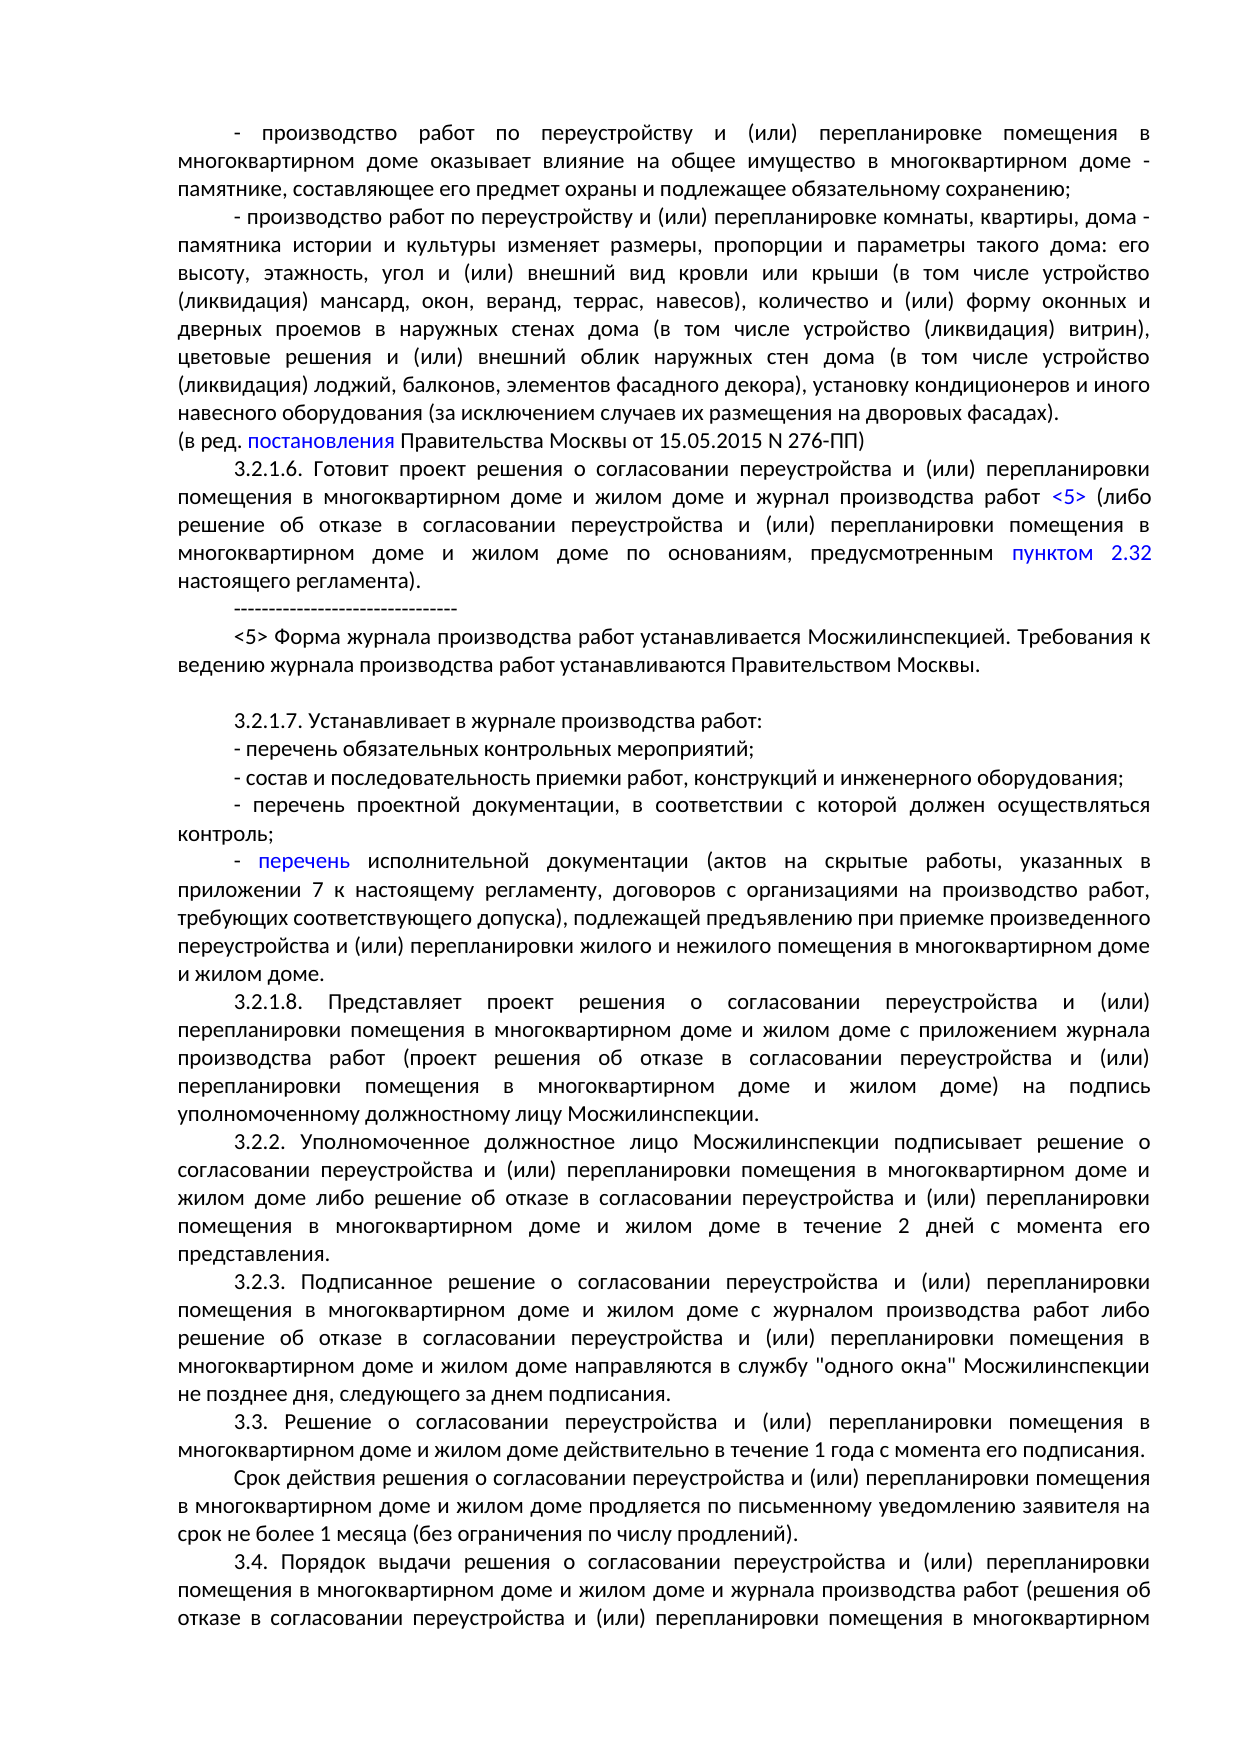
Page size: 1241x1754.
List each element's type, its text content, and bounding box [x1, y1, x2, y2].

text Срок действия решения о согласовании переустройства и (или) перепланировки помещения в многоквартирном доме и жилом доме продляется по письменному уведомлению заявителя на срок не более 1 месяца (без ограничения по числу продлений). [177, 1463, 1152, 1547]
text - производство работ по переустройству и (или) перепланировке комнаты, квартиры, дома - памятника истории и культуры изменяет размеры, пропорции и параметры такого дома: его высоту, этажность, угол и (или) внешний вид кровли или крыши (в том числе устройство (ликвидация) мансард, окон, веранд, террас, навесов), количество и (или) форму оконных и дверных проемов в наружных стенах дома (в том числе устройство (ликвидация) витрин), цветовые решения и (или) внешний облик наружных стен дома (в том числе устройство (ликвидация) лоджий, балконов, элементов фасадного декора), установку кондиционеров и иного навесного оборудования (за исключением случаев их размещения на дворовых фасадах). [177, 202, 1152, 426]
text - производство работ по переустройству и (или) перепланировке помещения в многоквартирном доме оказывает влияние на общее имущество в многоквартирном доме - памятнике, составляющее его предмет охраны и подлежащее обязательному сохранению; [177, 118, 1152, 202]
text (в ред. постановления Правительства Москвы от 15.05.2015 N 276-ПП) [177, 426, 1152, 454]
text 3.2.2. Уполномоченное должностное лицо Мосжилинспекции подписывает решение о согласовании переустройства и (или) перепланировки помещения в многоквартирном доме и жилом доме либо решение об отказе в согласовании переустройства и (или) перепланировки помещения в многоквартирном доме и жилом доме в течение 2 дней с момента его представления. [177, 1127, 1152, 1267]
text 3.2.1.7. Устанавливает в журнале производства работ: [177, 707, 1152, 734]
text - перечень проектной документации, в соответствии с которой должен осуществляться контроль; [177, 791, 1152, 847]
text -------------------------------- [177, 594, 1152, 622]
text 3.2.3. Подписанное решение о согласовании переустройства и (или) перепланировки помещения в многоквартирном доме и жилом доме с журналом производства работ либо решение об отказе в согласовании переустройства и (или) перепланировки помещения в многоквартирном доме и жилом доме направляются в службу "одного окна" Мосжилинспекции не позднее дня, следующего за днем подписания. [177, 1267, 1152, 1407]
text - перечень исполнительной документации (актов на скрытые работы, указанных в приложении 7 к настоящему регламенту, договоров с организациями на производство работ, требующих соответствующего допуска), подлежащей предъявлению при приемке произведенного переустройства и (или) перепланировки жилого и нежилого помещения в многоквартирном доме и жилом доме. [177, 847, 1152, 987]
text - состав и последовательность приемки работ, конструкций и инженерного оборудования; [177, 763, 1152, 791]
text 3.2.1.8. Представляет проект решения о согласовании переустройства и (или) перепланировки помещения в многоквартирном доме и жилом доме с приложением журнала производства работ (проект решения об отказе в согласовании переустройства и (или) перепланировки помещения в многоквартирном доме и жилом доме) на подпись уполномоченному должностному лицу Мосжилинспекции. [177, 987, 1152, 1127]
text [177, 1547, 1152, 1631]
text <5> Форма журнала производства работ устанавливается Мосжилинспекцией. Требования к ведению журнала производства работ устанавливаются Правительством Москвы. [177, 622, 1152, 678]
text 3.3. Решение о согласовании переустройства и (или) перепланировки помещения в многоквартирном доме и жилом доме действительно в течение 1 года с момента его подписания. [177, 1407, 1152, 1463]
text - перечень обязательных контрольных мероприятий; [177, 734, 1152, 763]
text 3.2.1.6. Готовит проект решения о согласовании переустройства и (или) перепланировки помещения в многоквартирном доме и жилом доме и журнал производства работ <5> (либо решение об отказе в согласовании переустройства и (или) перепланировки помещения в многоквартирном доме и жилом доме по основаниям, предусмотренным пунктом 2.32 настоящего регламента). [177, 454, 1152, 594]
